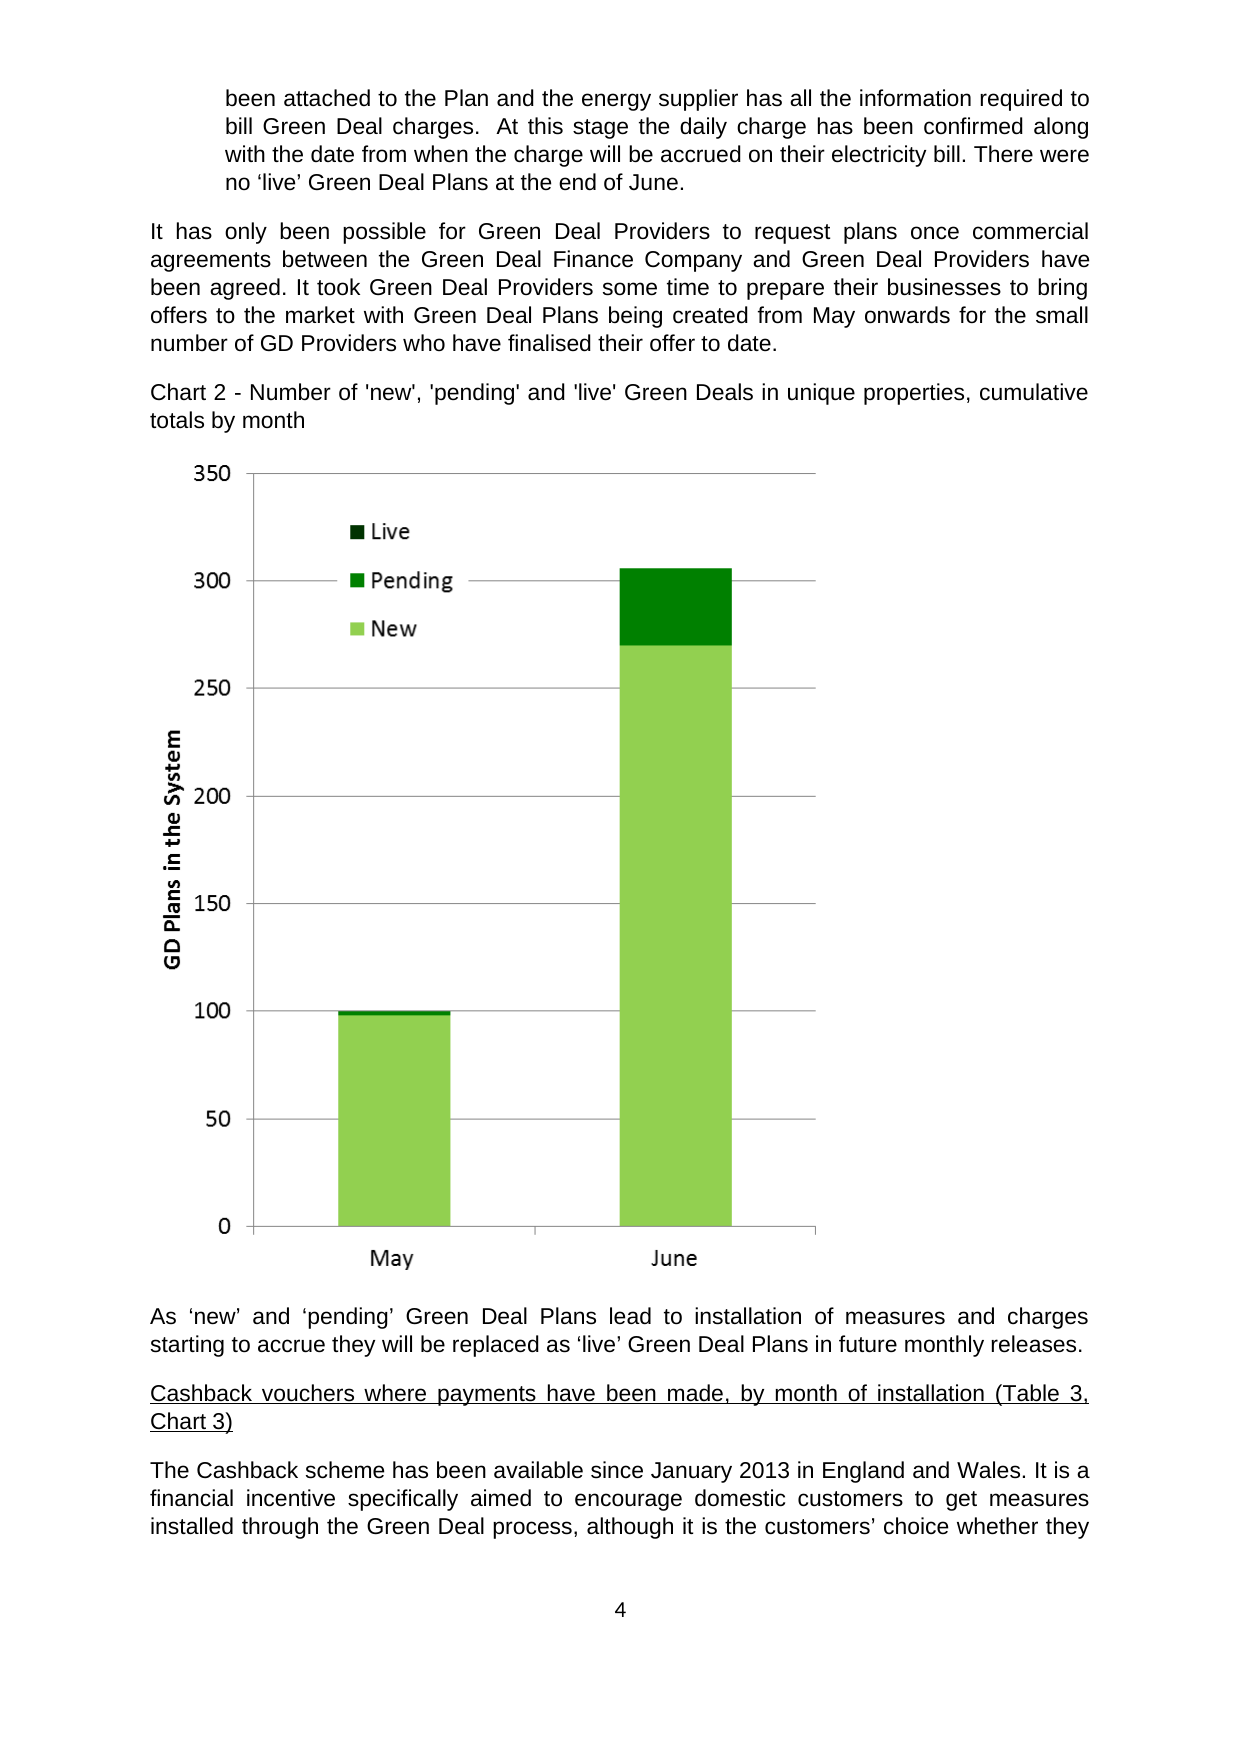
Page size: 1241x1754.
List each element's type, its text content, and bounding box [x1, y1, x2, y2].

picture [150, 454, 859, 1281]
text Chart 2 - Number of 'new', 'pending' and 'live' Green Deals in unique properties, cumulative totals by month [150, 377, 1090, 434]
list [187, 83, 1090, 195]
text It has only been possible for Green Deal Providers to request plans once commercial agreements between the Green Deal Finance Company and Green Deal Providers have been agreed. It took Green Deal Providers some time to prepare their businesses to bring offers to the market with Green Deal Plans being created from May onwards for the small number of GD Providers who have finalised their offer to date. [150, 216, 1090, 357]
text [150, 1455, 1090, 1540]
text As ‘new’ and ‘pending’ Green Deal Plans lead to installation of measures and charges starting to accrue they will be replaced as ‘live’ Green Deal Plans in future monthly releases. [150, 1301, 1090, 1357]
text Cashback vouchers where payments have been made, by month of installation (Table 3, Chart 3) [150, 1378, 1090, 1434]
